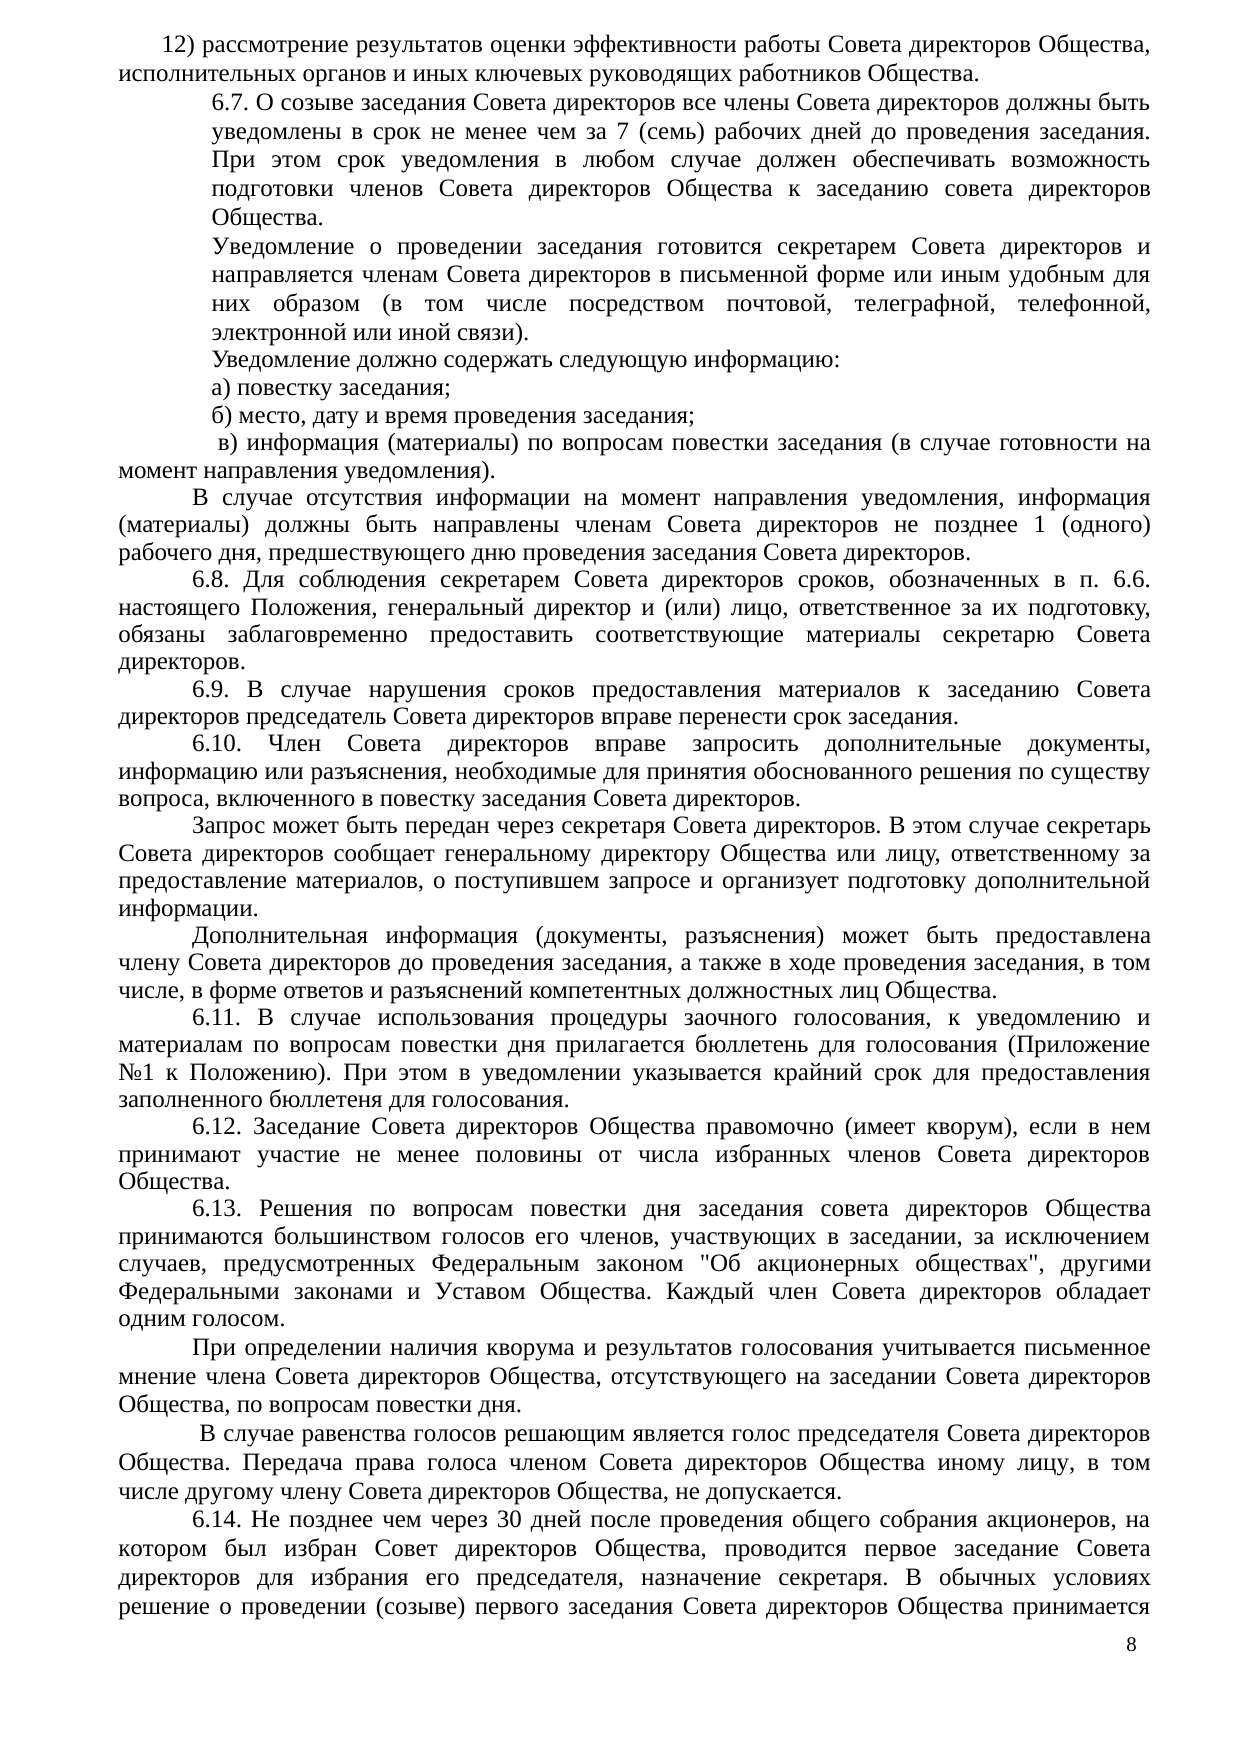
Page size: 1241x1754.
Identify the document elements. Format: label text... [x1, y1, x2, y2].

subtitle 6.7. О созыве заседания Совета директоров все члены Совета директоров должны быть уведомлены в срок не менее чем за 7 (семь) рабочих дней до проведения заседания. При этом срок уведомления в любом случае должен обеспечивать возможность подготовки членов Совета директоров Общества к заседанию совета директоров Общества. [162, 87, 1152, 231]
text В случае равенства голосов решающим является голос председателя Совета директоров Общества. Передача права голоса членом Совета директоров Общества иному лицу, в том числе другому члену Совета директоров Общества, не допускается. [118, 1418, 1152, 1504]
subtitle Уведомление о проведении заседания готовится секретарем Совета директоров и направляется членам Совета директоров в письменной форме или иным удобным для них образом (в том числе посредством почтовой, телеграфной, телефонной, электронной или иной связи). [162, 231, 1152, 346]
text 12) рассмотрение результатов оценки эффективности работы Совета директоров Общества, исполнительных органов и иных ключевых руководящих работников Общества. [118, 29, 1152, 87]
text 6.13. Решения по вопросам повестки дня заседания совета директоров Общества принимаются большинством голосов его членов, участвующих в заседании, за исключением случаев, предусмотренных Федеральным законом "Об акционерных обществах", другими Федеральными законами и Уставом Общества. Каждый член Совета директоров обладает одним голосом. [118, 1195, 1152, 1332]
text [118, 1504, 1152, 1619]
text Уведомление должно содержать следующую информацию: [211, 346, 1137, 373]
text 6.10. Член Совета директоров вправе запросить дополнительные документы, информацию или разъяснения, необходимые для принятия обоснованного решения по существу вопроса, включенного в повестку заседания Совета директоров. [118, 730, 1152, 812]
text 6.8. Для соблюдения секретарем Совета директоров сроков, обозначенных в п. 6.6. настоящего Положения, генеральный директор и (или) лицо, ответственное за их подготовку, обязаны заблаговременно предоставить соответствующие материалы секретарю Совета директоров. [118, 566, 1152, 675]
text В случае отсутствия информации на момент направления уведомления, информация (материалы) должны быть направлены членам Совета директоров не позднее 1 (одного) рабочего дня, предшествующего дню проведения заседания Совета директоров. [118, 484, 1152, 566]
text При определении наличия кворума и результатов голосования учитывается письменное мнение члена Совета директоров Общества, отсутствующего на заседании Совета директоров Общества, по вопросам повестки дня. [118, 1332, 1152, 1418]
text Дополнительная информация (документы, разъяснения) может быть предоставлена члену Совета директоров до проведения заседания, а также в ходе проведения заседания, в том числе, в форме ответов и разъяснений компетентных должностных лиц Общества. [118, 921, 1152, 1003]
text б) место, дату и время проведения заседания; [211, 401, 1137, 428]
text а) повестку заседания; [211, 373, 1137, 401]
text в) информация (материалы) по вопросам повестки заседания (в случае готовности на момент направления уведомления). [118, 429, 1152, 484]
text Запрос может быть передан через секретаря Совета директоров. В этом случае секретарь Совета директоров сообщает генеральному директору Общества или лицу, ответственному за предоставление материалов, о поступившем запросе и организует подготовку дополнительной информации. [118, 812, 1152, 921]
text 6.9. В случае нарушения сроков предоставления материалов к заседанию Совета директоров председатель Совета директоров вправе перенести срок заседания. [118, 675, 1152, 730]
text 6.11. В случае использования процедуры заочного голосования, к уведомлению и материалам по вопросам повестки дня прилагается бюллетень для голосования (Приложение №1 к Положению). При этом в уведомлении указывается крайний срок для предоставления заполненного бюллетеня для голосования. [118, 1003, 1152, 1113]
text 6.12. Заседание Совета директоров Общества правомочно (имеет кворум), если в нем принимают участие не менее половины от числа избранных членов Совета директоров Общества. [118, 1113, 1152, 1195]
